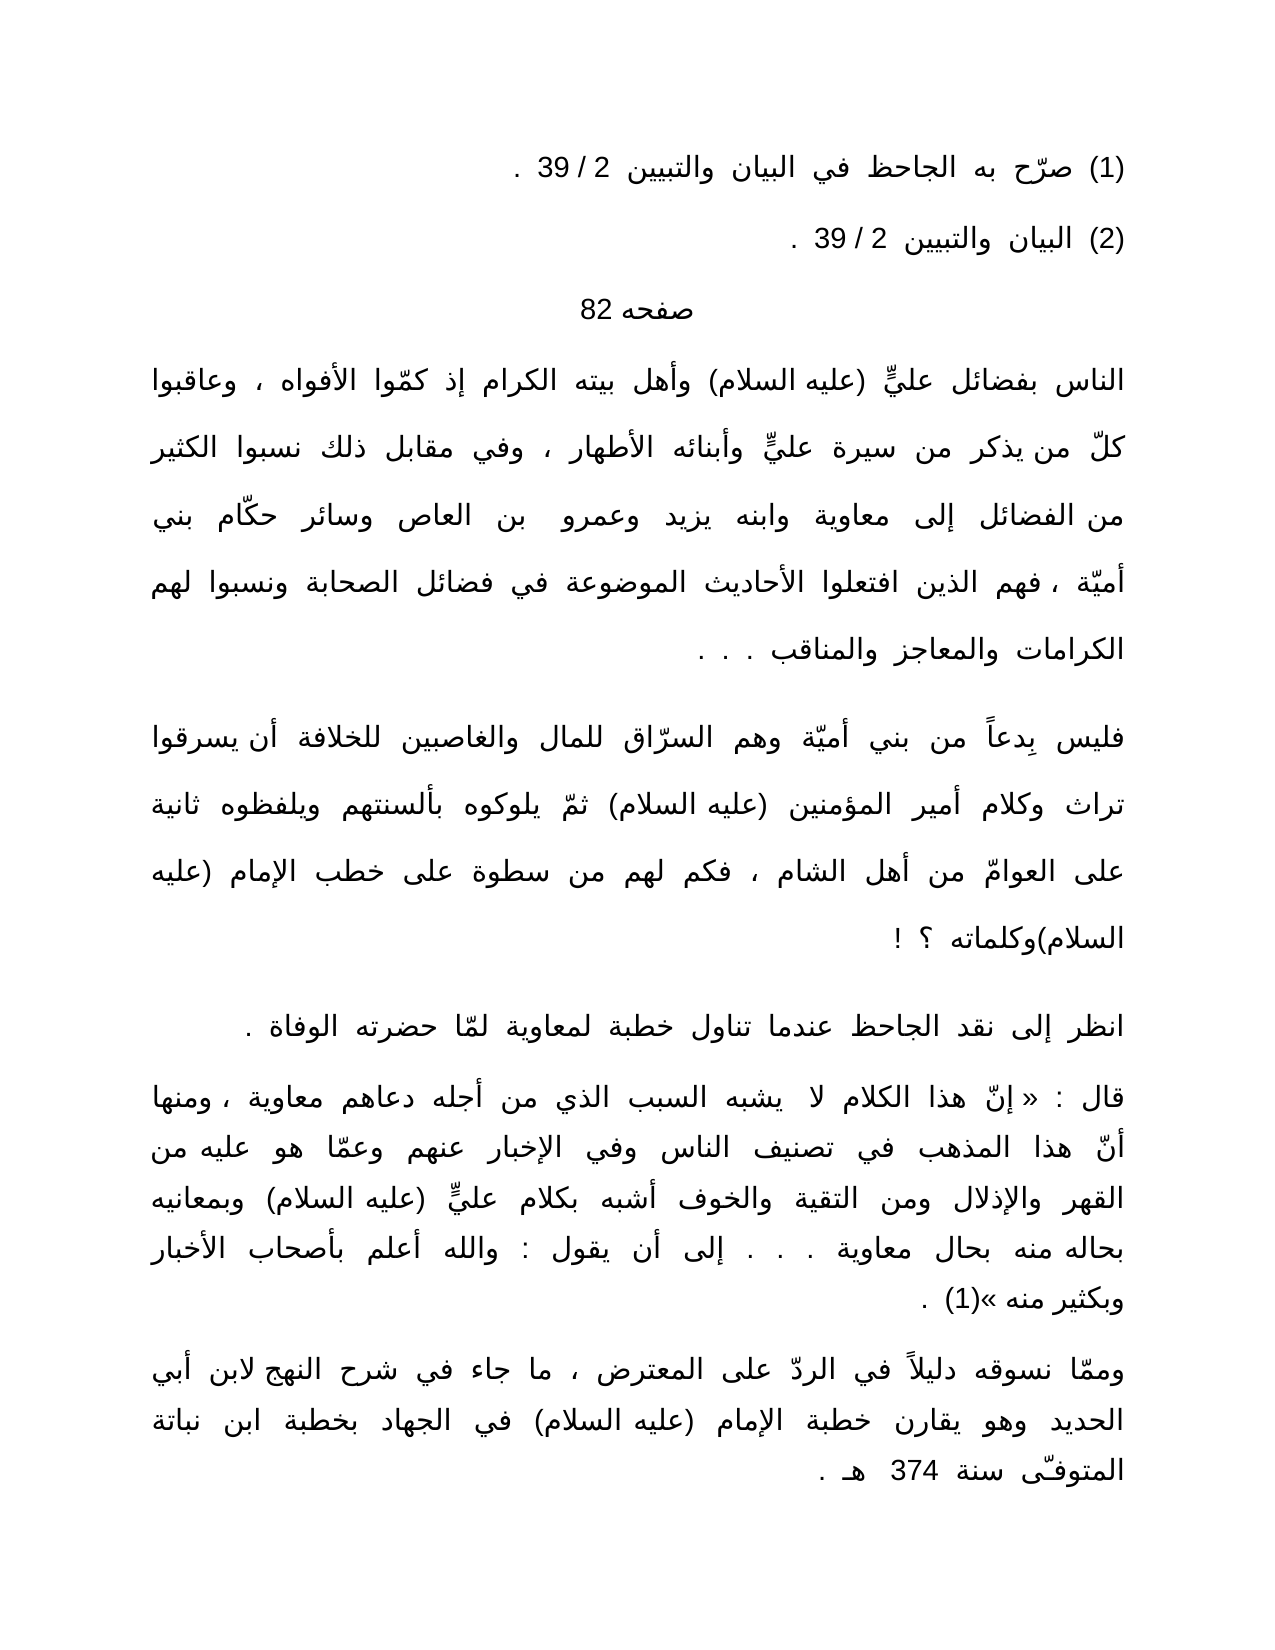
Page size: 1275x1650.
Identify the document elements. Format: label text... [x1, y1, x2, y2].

text وممّا نسوقه دليلاً في الردّ على المعترض ، ما جاء في شرح النهج لابن أبي الحديد وهو يقارن خطبة الإمام (عليه السلام) في الجهاد بخطبة ابن نباتة المتوفـّى سنة 374 هـ . [150, 1352, 1125, 1487]
text قال : « إنّ هذا الكلام لا يشبه السبب الذي من أجله دعاهم معاوية ، ومنها أنّ هذا المذهب في تصنيف الناس وفي الإخبار عنهم وعمّا هو عليه من القهر والإذلال ومن التقية والخوف أشبه بكلام عليٍّ (عليه السلام) وبمعانيه بحاله منه بحال معاوية . . . إلى أن يقول : والله أعلم بأصحاب الأخبار وبكثير منه »(1) . [150, 1080, 1125, 1315]
text انظر إلى نقد الجاحظ عندما تناول خطبة لمعاوية لمّا حضرته الوفاة . [150, 1009, 1125, 1042]
text فليس بِدعاً من بني أميّة وهم السرّاق للمال والغاصبين للخلافة أن يسرقوا تراث وكلام أمير المؤمنين (عليه السلام) ثمّ يلوكوه بألسنتهم ويلفظوه ثانية على العوامّ من أهل الشام ، فكم لهم من سطوة على خطب الإمام (عليه السلام)وكلماته ؟ ! [150, 720, 1125, 954]
text (2) البيان والتبيين 2 / 39 . [150, 221, 1125, 255]
text الناس بفضائل عليٍّ (عليه السلام) وأهل بيته الكرام إذ كمّوا الأفواه ، وعاقبوا كلّ من يذكر من سيرة عليٍّ وأبنائه الأطهار ، وفي مقابل ذلك نسبوا الكثير من الفضائل إلى معاوية وابنه يزيد وعمرو بن العاص وسائر حكّام بني أميّة ، فهم الذين افتعلوا الأحاديث الموضوعة في فضائل الصحابة ونسبوا لهم الكرامات والمعاجز والمناقب . . . [150, 363, 1125, 665]
text صفحه 82 [150, 292, 1125, 326]
text (1) صرّح به الجاحظ في البيان والتبيين 2 / 39 . [150, 150, 1125, 183]
